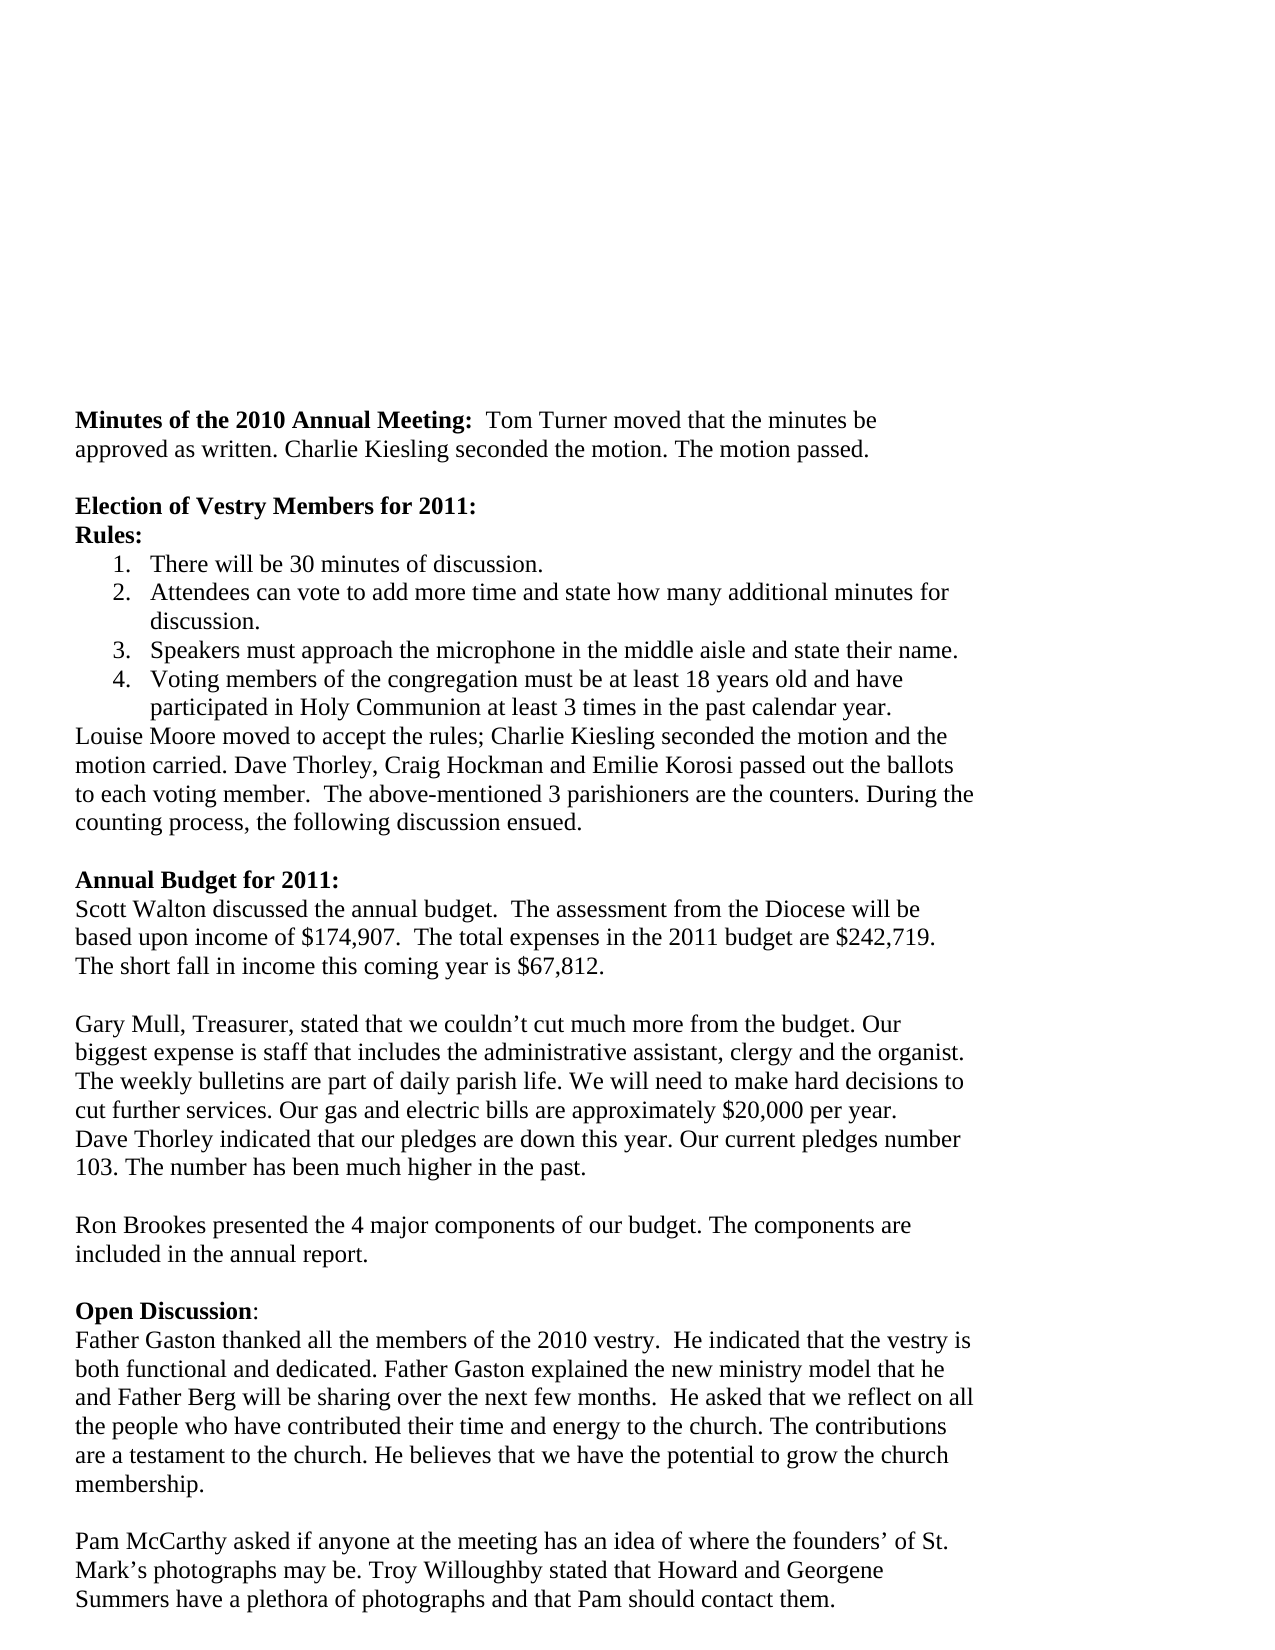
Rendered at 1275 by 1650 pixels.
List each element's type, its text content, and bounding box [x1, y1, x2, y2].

text Annual Budget for 2011: [75, 865, 975, 894]
list Speakers must approach the microphone in the middle aisle and state their name. [112, 635, 975, 664]
list There will be 30 minutes of discussion. [112, 549, 975, 577]
text Louise Moore moved to accept the rules; Charlie Kiesling seconded the motion and the motion carried. Dave Thorley, Craig Hockman and Emilie Korosi passed out the ballots to each voting member. The above-mentioned 3 parishioners are the counters. During the counting process, the following discussion ensued. [75, 721, 975, 836]
text Scott Walton discussed the annual budget. The assessment from the Diocese will be based upon income of $174,907. The total expenses in the 2011 budget are $242,719. The short fall in income this coming year is $67,812. [75, 894, 975, 980]
text Pam McCarthy asked if anyone at the meeting has an idea of where the founders’ of St. Mark’s photographs may be. Troy Willoughby stated that Howard and Georgene Summers have a plethora of photographs and that Pam should contact them. [75, 1526, 975, 1612]
text Dave Thorley indicated that our pledges are down this year. Our current pledges number 103. The number has been much higher in the past. [75, 1124, 975, 1181]
text Gary Mull, Treasurer, stated that we couldn’t cut much more from the budget. Our biggest expense is staff that includes the administrative assistant, clergy and the organist. The weekly bulletins are part of daily parish life. We will need to make hard decisions to cut further services. Our gas and electric bills are approximately $20,000 per year. [75, 1009, 975, 1124]
text Open Discussion: [75, 1296, 975, 1325]
list Attendees can vote to add more time and state how many additional minutes for discussion. [112, 577, 975, 635]
text Rules: [75, 520, 975, 549]
text Ron Brookes presented the 4 major components of our budget. The components are included in the annual report. [75, 1210, 975, 1267]
text Father Gaston thanked all the members of the 2010 vestry. He indicated that the vestry is both functional and dedicated. Father Gaston explained the new ministry model that he and Father Berg will be sharing over the next few months. He asked that we reflect on all the people who have contributed their time and energy to the church. The contributions are a testament to the church. He believes that we have the potential to grow the church membership. [75, 1325, 975, 1497]
text Minutes of the 2010 Annual Meeting: Tom Turner moved that the minutes be approved as written. Charlie Kiesling seconded the motion. The motion passed. [75, 405, 975, 462]
list Voting members of the congregation must be at least 18 years old and have participated in Holy Communion at least 3 times in the past calendar year. [112, 664, 975, 721]
text Election of Vestry Members for 2011: [75, 491, 975, 520]
